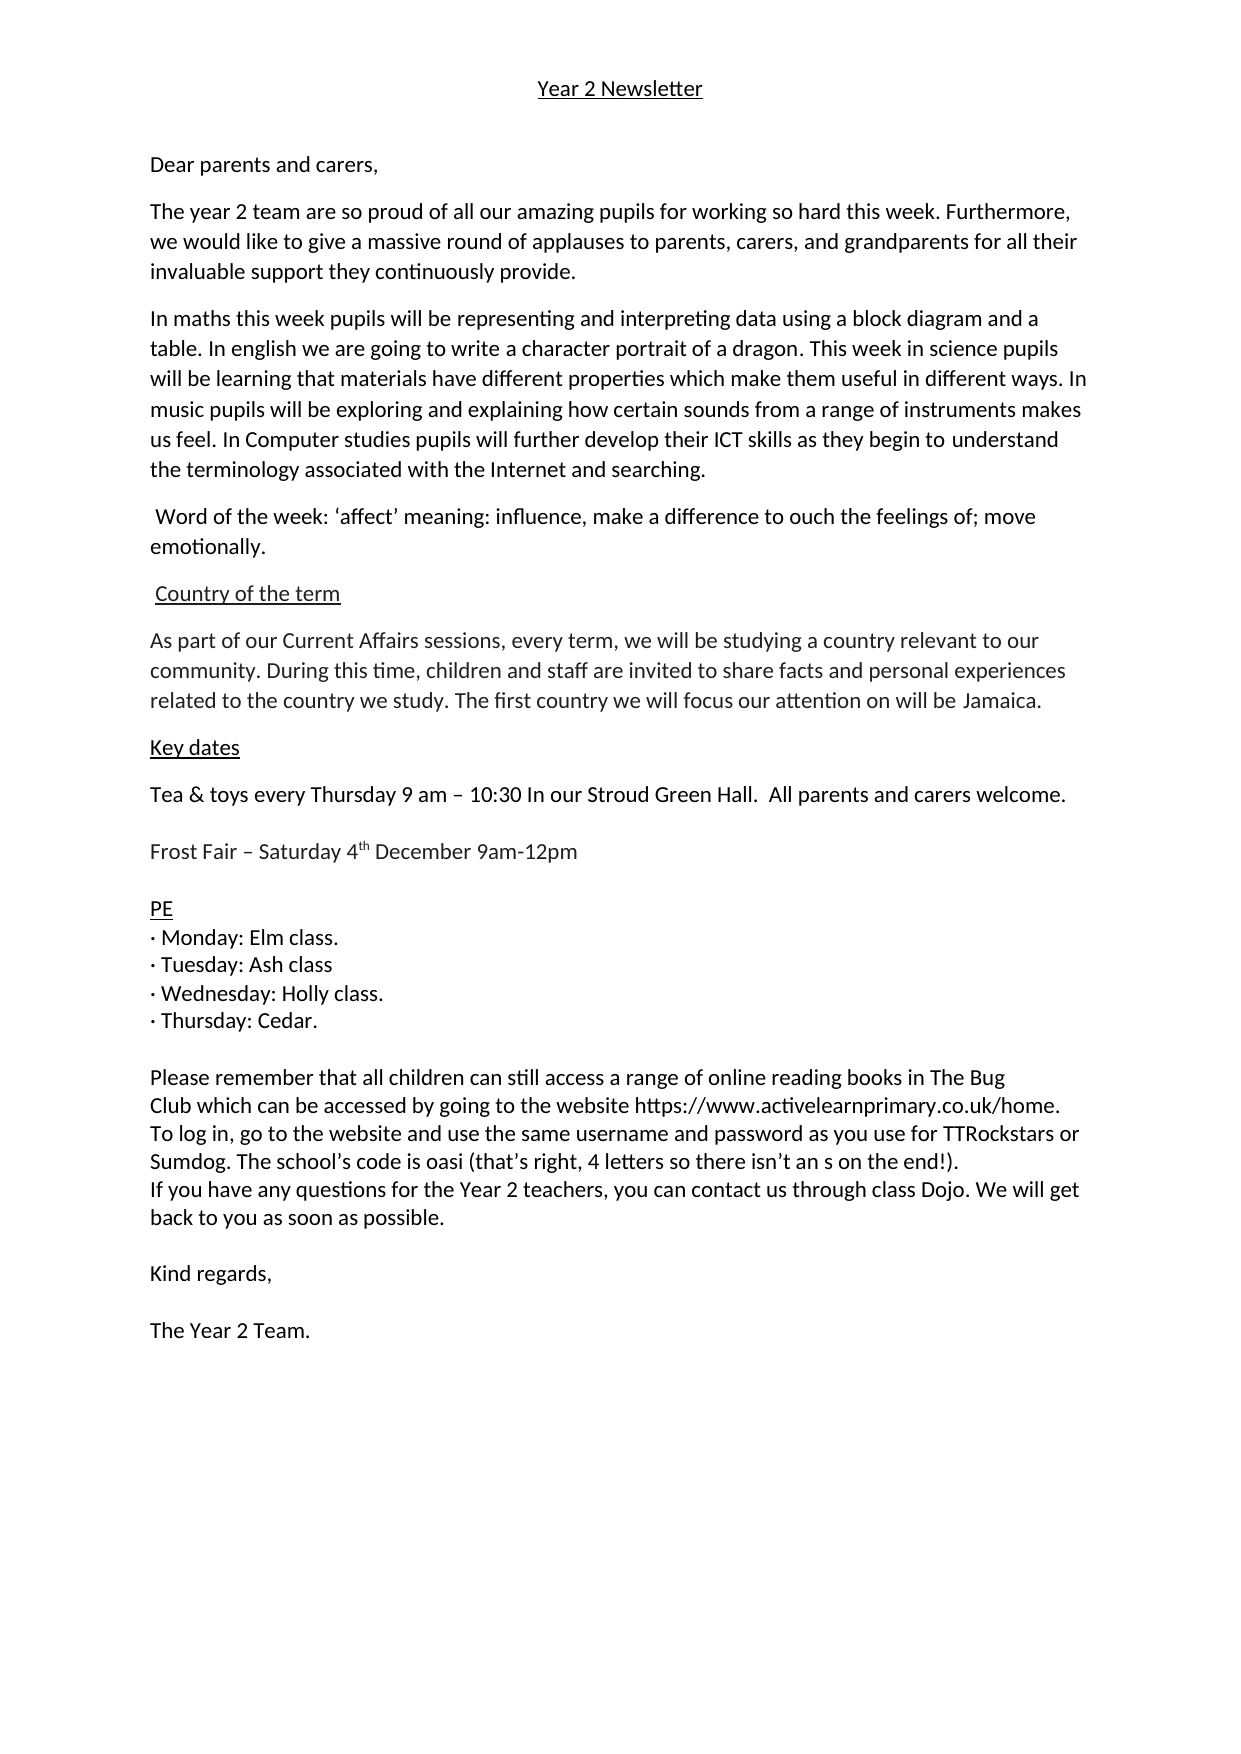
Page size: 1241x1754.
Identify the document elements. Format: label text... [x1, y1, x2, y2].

text · Tuesday: Ash class [150, 951, 1090, 979]
text · Monday: Elm class. [150, 923, 1090, 951]
text Dear parents and carers, [150, 150, 1090, 178]
text As part of our Current Affairs sessions, every term, we will be studying a country relevant to our community. During this time, children and staff are invited to share facts and personal experiences related to the country we study. The first country we will focus our attention on will be Jamaica. [150, 626, 1090, 714]
text · Thursday: Cedar. [150, 1007, 1090, 1035]
text Key dates [150, 733, 1090, 761]
text Kind regards, [150, 1259, 1090, 1288]
text PE [150, 894, 1090, 923]
text Country of the term [155, 579, 1090, 607]
text Please remember that all children can still access a range of online reading books in The Bug Club which can be accessed by going to the website https://www.activelearnprimary.co.uk/home. To log in, go to the website and use the same username and password as you use for TTRockstars or Sumdog. The school’s code is oasi (that’s right, 4 letters so there isn’t an s on the end!). [150, 1063, 1090, 1175]
text The Year 2 Team. [150, 1316, 1090, 1344]
text · Wednesday: Holly class. [150, 979, 1090, 1007]
text If you have any questions for the Year 2 teachers, you can contact us through class Dojo. We will get back to you as soon as possible. [150, 1175, 1090, 1231]
text Word of the week: ‘affect’ meaning: influence, make a difference to ouch the feelings of; move emotionally. [150, 502, 1090, 560]
text Frost Fair – Saturday 4th December 9am-12pm [150, 837, 1090, 865]
text The year 2 team are so proud of all our amazing pupils for working so hard this week. Furthermore, we would like to give a massive round of applauses to parents, carers, and grandparents for all their invaluable support they continuously provide. [150, 197, 1090, 285]
text Tea & toys every Thursday 9 am – 10:30 In our Stroud Green Hall. All parents and carers welcome. [150, 780, 1090, 808]
text In maths this week pupils will be representing and interpreting data using a block diagram and a table. In english we are going to write a character portrait of a dragon. This week in science pupils will be learning that materials have different properties which make them useful in different ways. In music pupils will be exploring and explaining how certain sounds from a range of instruments makes us feel. In Computer studies pupils will further develop their ICT skills as they begin to understand the terminology associated with the Internet and searching. [150, 304, 1090, 483]
